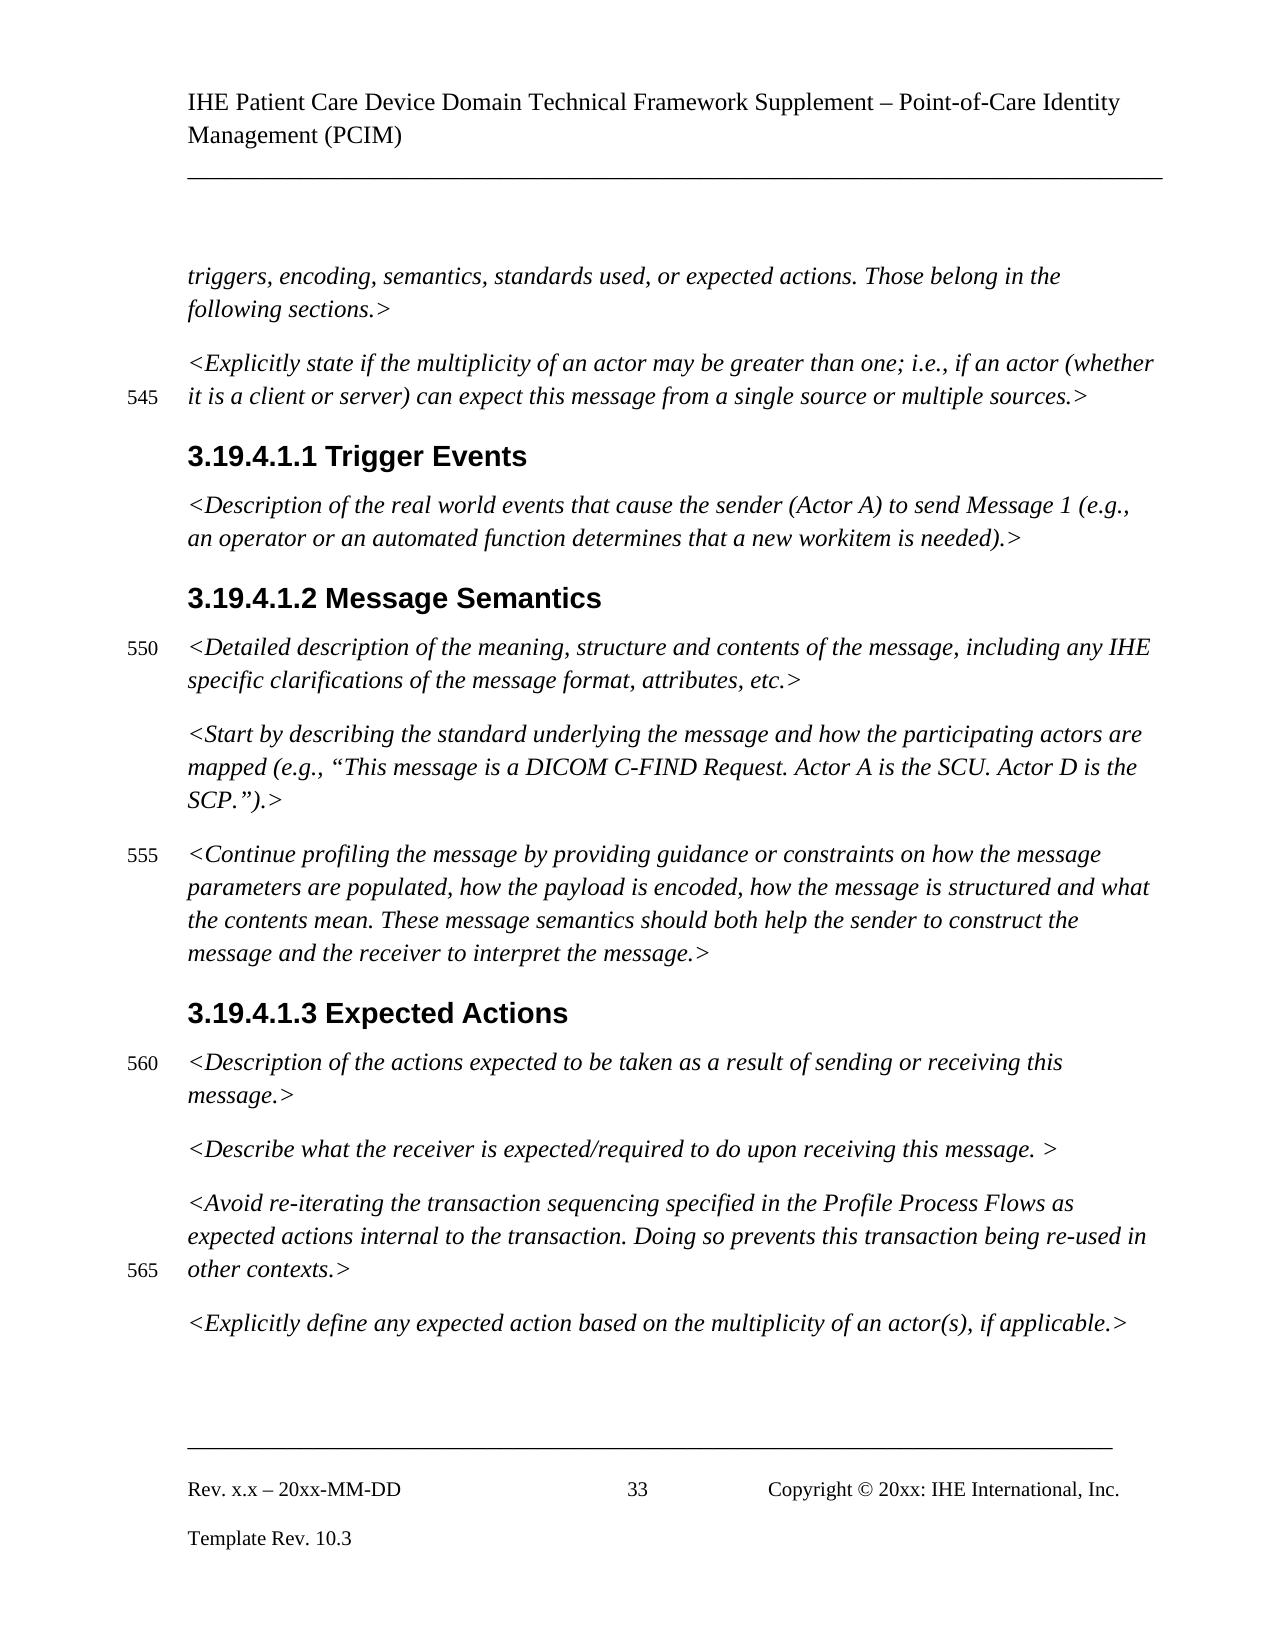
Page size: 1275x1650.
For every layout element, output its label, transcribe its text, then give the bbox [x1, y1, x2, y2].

text <Avoid re-iterating the transaction sequencing specified in the Profile Process Flows as expected actions internal to the transaction. Doing so prevents this transaction being re-used in other contexts.> [187, 1188, 1162, 1283]
text <Start by describing the standard underlying the message and how the participating actors are mapped (e.g., “This message is a DICOM C-FIND Request. Actor A is the SCU. Actor D is the SCP.”).> [187, 719, 1162, 814]
text <Explicitly define any expected action based on the multiplicity of an actor(s), if applicable.> [187, 1308, 1162, 1337]
text <Explicitly state if the multiplicity of an actor may be greater than one; i.e., if an actor (whether it is a client or server) can expect this message from a single source or multiple sources.> [187, 348, 1162, 410]
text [187, 261, 1162, 323]
text 3.19.4.1.2 Message Semantics [187, 581, 1162, 615]
text <Description of the actions expected to be taken as a result of sending or receiving this message.> [187, 1047, 1162, 1109]
text 3.19.4.1.3 Expected Actions [187, 996, 1162, 1030]
text <Continue profiling the message by providing guidance or constraints on how the message parameters are populated, how the payload is encoded, how the message is structured and what the contents mean. These message semantics should both help the sender to construct the message and the receiver to interpret the message.> [187, 839, 1162, 967]
text <Detailed description of the meaning, structure and contents of the message, including any IHE specific clarifications of the message format, attributes, etc.> [187, 632, 1162, 694]
text 3.19.4.1.1 Trigger Events [187, 439, 1162, 473]
text <Description of the real world events that cause the sender (Actor A) to send Message 1 (e.g., an operator or an automated function determines that a new workitem is needed).> [187, 490, 1162, 552]
text <Describe what the receiver is expected/required to do upon receiving this message. > [187, 1134, 1162, 1163]
